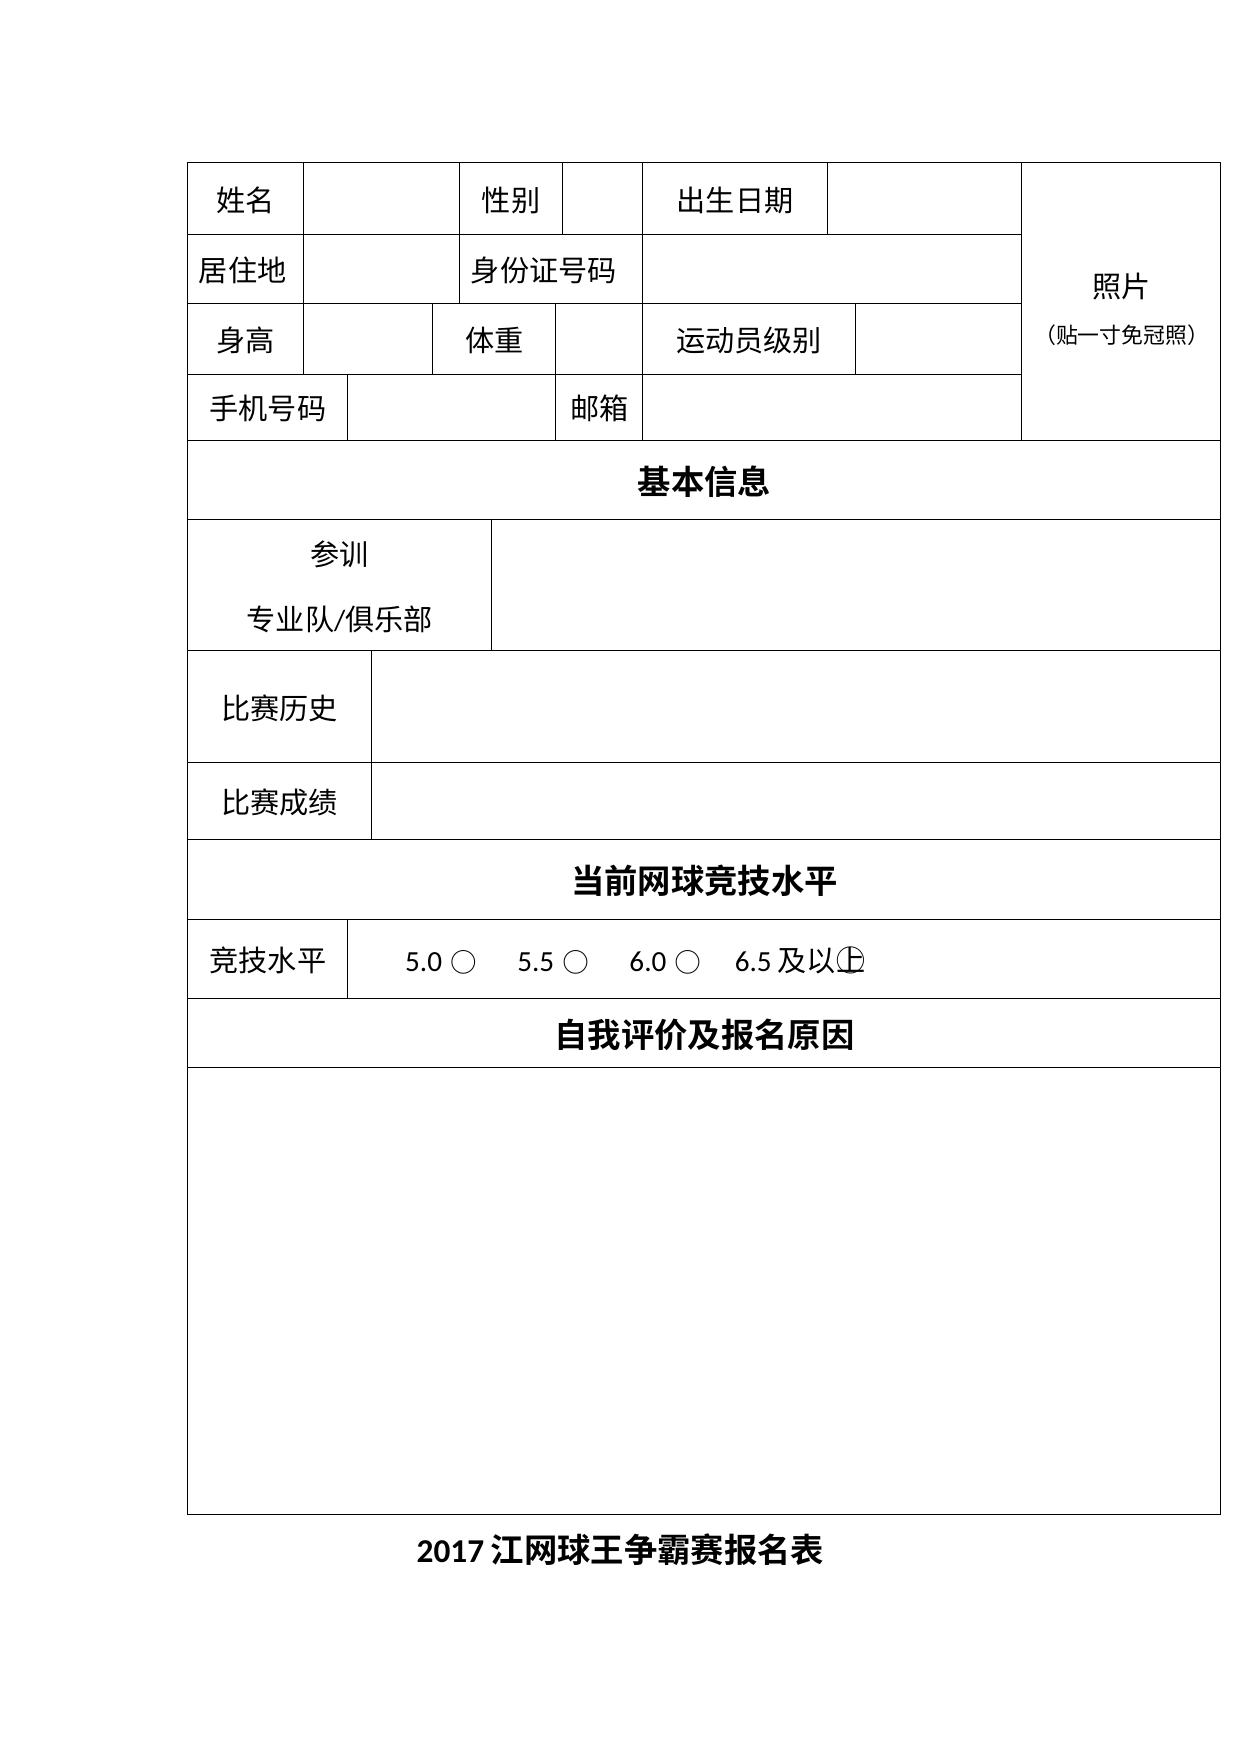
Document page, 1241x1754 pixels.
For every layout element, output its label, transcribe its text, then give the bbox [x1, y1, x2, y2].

table_cell 基本信息 [188, 441, 1220, 519]
table_cell 居住地 [188, 235, 303, 303]
table_cell [372, 651, 1220, 762]
table_cell [372, 763, 1220, 839]
table_header [304, 163, 459, 234]
table_cell [304, 235, 459, 303]
table_cell [856, 304, 1021, 373]
table_cell [643, 235, 1021, 303]
table_cell [643, 375, 1021, 439]
table_cell 运动员级别 [643, 304, 855, 373]
table_cell [556, 304, 642, 373]
table_cell 参训 专业队/俱乐部 [188, 520, 491, 650]
table_cell [348, 375, 555, 439]
table_cell 比赛历史 [188, 651, 371, 762]
table_cell [304, 304, 432, 373]
table_cell 比赛成绩 [188, 763, 371, 839]
table_header [828, 163, 1021, 234]
table_cell 体重 [433, 304, 555, 373]
table_cell 5.0 ⃝ 5.5 ⃝ 6.0 ⃝ 6.5及以上⃝ [348, 920, 1220, 998]
table_cell 竞技水平 [188, 920, 347, 998]
table_header 出生日期 [643, 163, 827, 234]
table_cell 手机号码 [188, 375, 347, 439]
table_header 照片 （贴一寸免冠照） [1022, 163, 1220, 439]
table_cell 自我评价及报名原因 [188, 999, 1220, 1067]
table_cell 身高 [188, 304, 303, 373]
text 2017江网球王争霸赛报名表 [187, 1515, 1053, 1580]
table_cell [188, 1068, 1220, 1514]
table_cell 邮箱 [556, 375, 642, 439]
table_cell 当前网球竞技水平 [188, 840, 1220, 919]
table_cell 身份证号码 [460, 235, 642, 303]
table_cell [492, 520, 1220, 650]
table_header [563, 163, 642, 234]
table_header 性别 [460, 163, 562, 234]
table_header 姓名 [188, 163, 303, 234]
